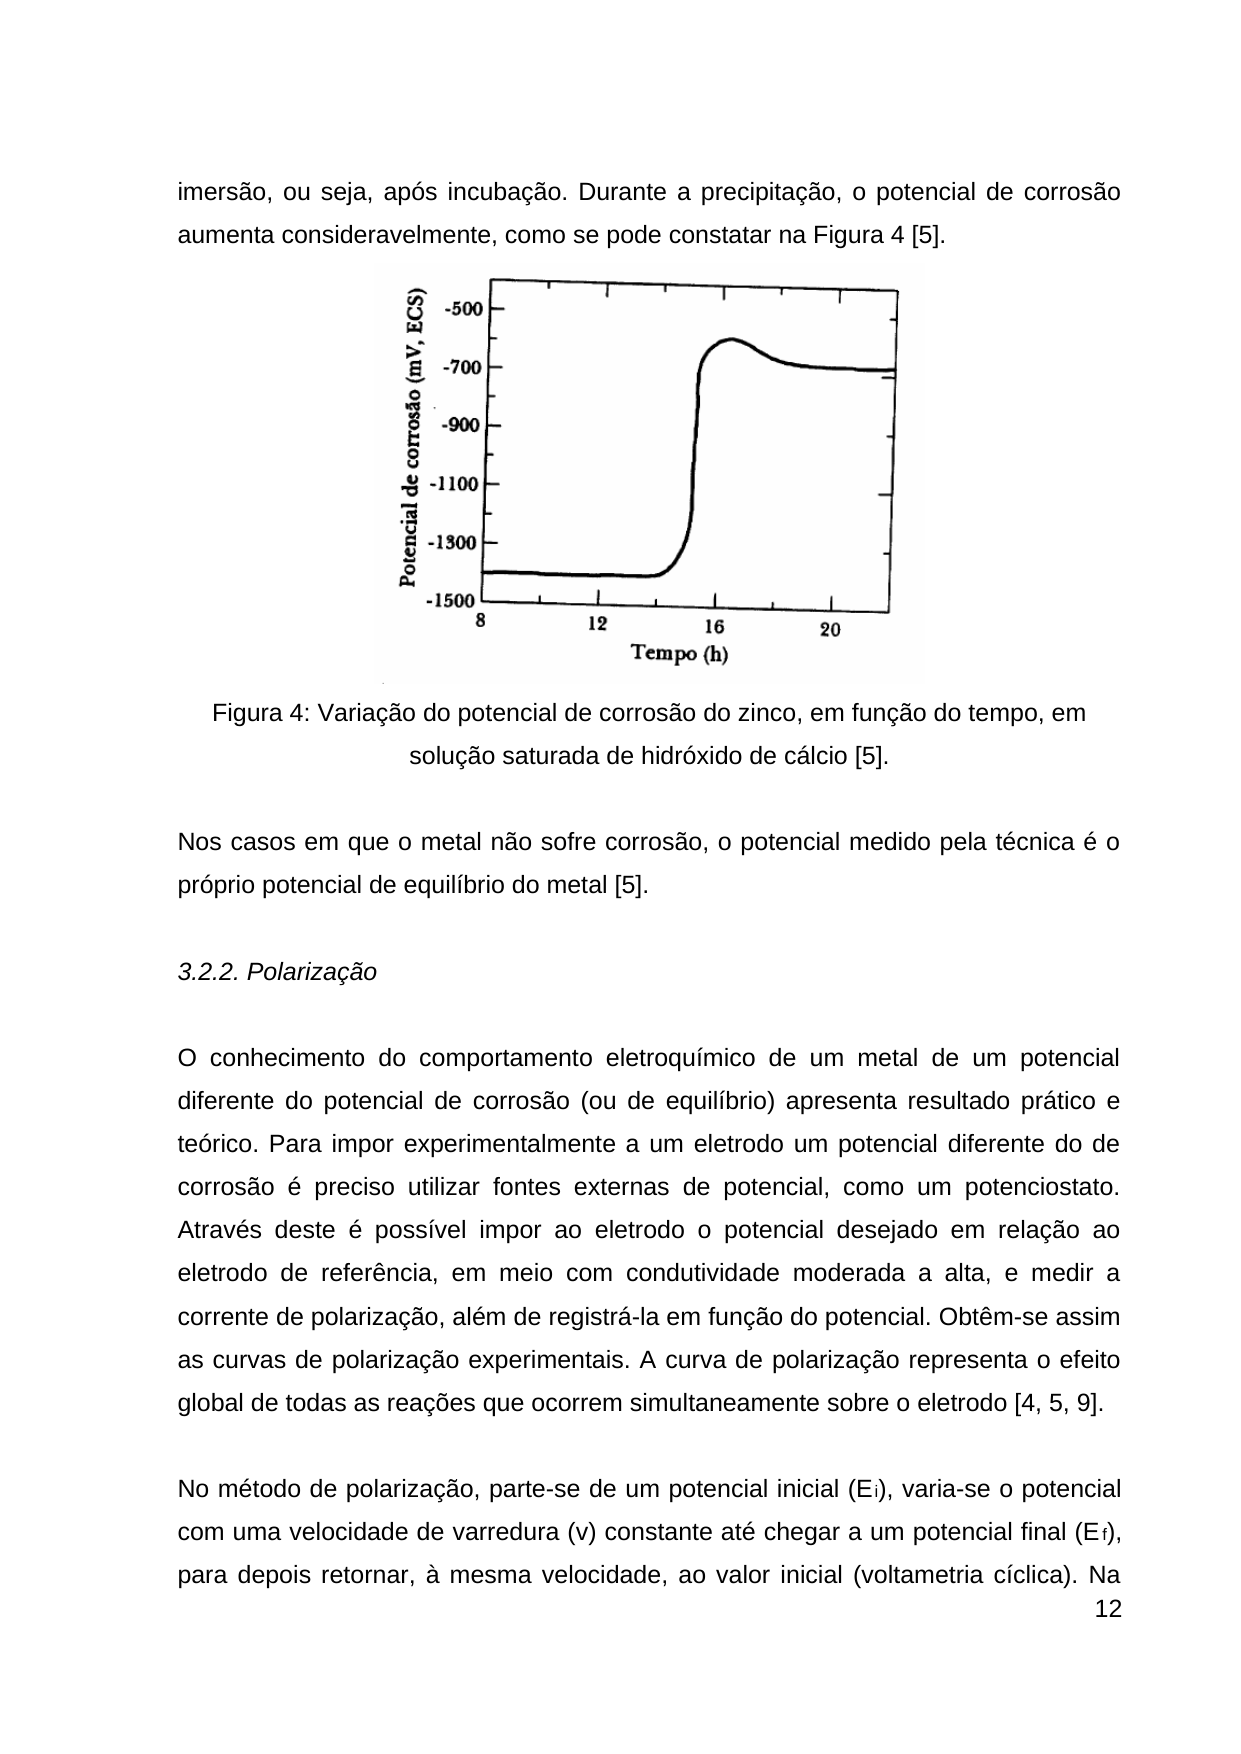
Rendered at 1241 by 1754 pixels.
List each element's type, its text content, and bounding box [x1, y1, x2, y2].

picture [373, 263, 926, 684]
text O conhecimento do comportamento eletroquímico de um metal de um potencial diferente do potencial de corrosão (ou de equilíbrio) apresenta resultado prático e teórico. Para impor experimentalmente a um eletrodo um potencial diferente do de corrosão é preciso utilizar fontes externas de potencial, como um potenciostato. Através deste é possível impor ao eletrodo o potencial desejado em relação ao eletrodo de referência, em meio com condutividade moderada a alta, e medir a corrente de polarização, além de registrá-la em função do potencial. Obtêm-se assim as curvas de polarização experimentais. A curva de polarização representa o efeito global de todas as reações que ocorrem simultaneamente sobre o eletrodo [4, 5, 9]. [177, 1043, 1122, 1417]
text Nos casos em que o metal não sofre corrosão, o potencial medido pela técnica é o próprio potencial de equilíbrio do metal [5]. [177, 827, 1122, 899]
text 3.2.2. Polarização [177, 957, 1122, 985]
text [177, 1474, 1122, 1589]
text Figura 4: Variação do potencial de corrosão do zinco, em função do tempo, em solução saturada de hidróxido de cálcio [5]. [177, 698, 1122, 770]
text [177, 177, 1122, 249]
